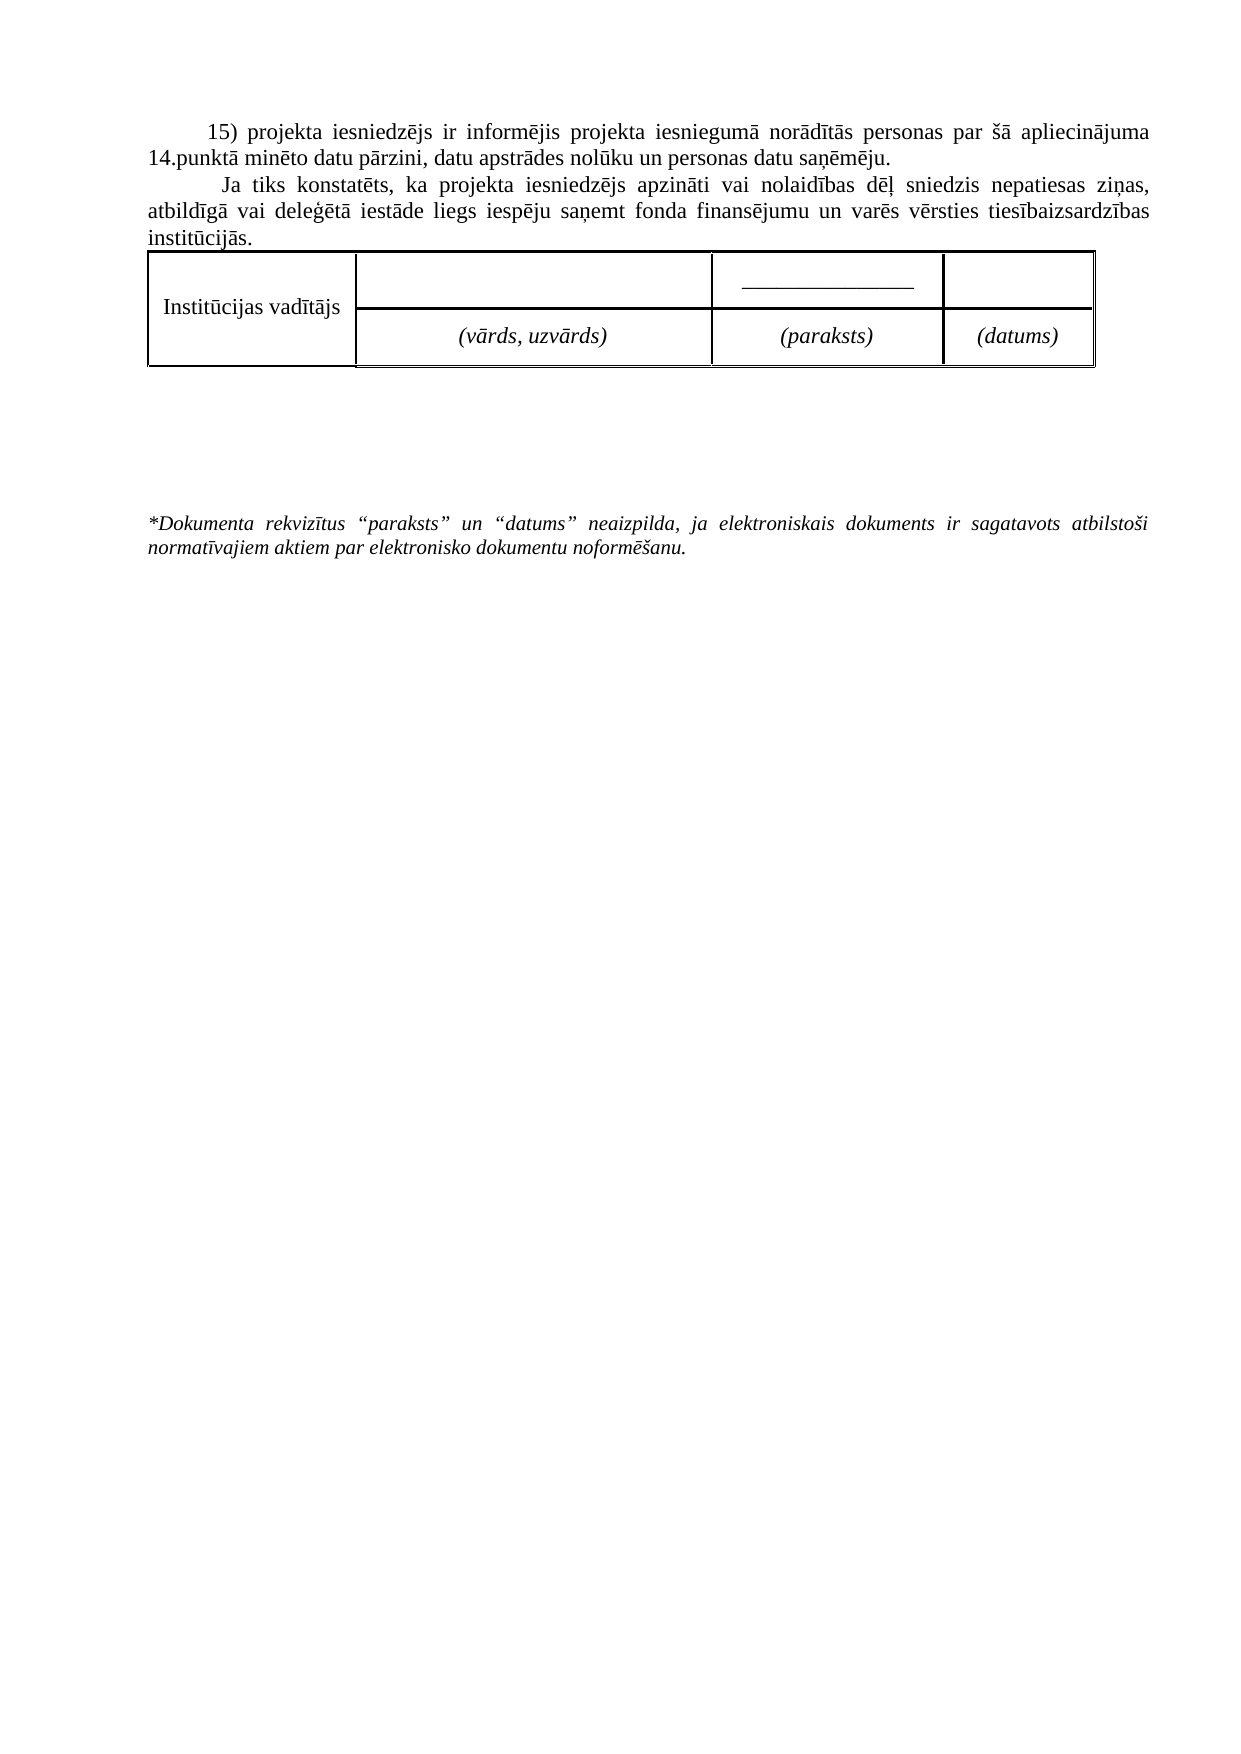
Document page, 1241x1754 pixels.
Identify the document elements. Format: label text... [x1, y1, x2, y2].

table_header _______________ [713, 253, 942, 307]
list 15) projekta iesniedzējs ir informējis projekta iesniegumā norādītās personas par šā apliecinājuma 14.punktā minēto datu pārzini, datu apstrādes nolūku un personas datu saņēmēju. [148, 118, 1152, 171]
text *Dokumenta rekvizītus “paraksts” un “datums” neaizpilda, ja elektroniskais dokuments ir sagatavots atbilstoši normatīvajiem aktiem par elektronisko dokumentu noformēšanu. [148, 511, 1152, 559]
text Ja tiks konstatēts, ka projekta iesniedzējs apzināti vai nolaidības dēļ sniedzis nepatiesas ziņas, atbildīgā vai deleģētā iestāde liegs iespēju saņemt fonda finansējumu un varēs vērsties tiesībaizsardzības institūcijās. [148, 171, 1152, 250]
table_cell (paraksts) [712, 310, 943, 365]
table_header [357, 253, 711, 307]
table_cell (datums) [944, 307, 1093, 365]
table_header [945, 253, 1093, 307]
table_cell (vārds, uzvārds) [356, 310, 712, 365]
table_header Institūcijas vadītājs [149, 253, 356, 365]
